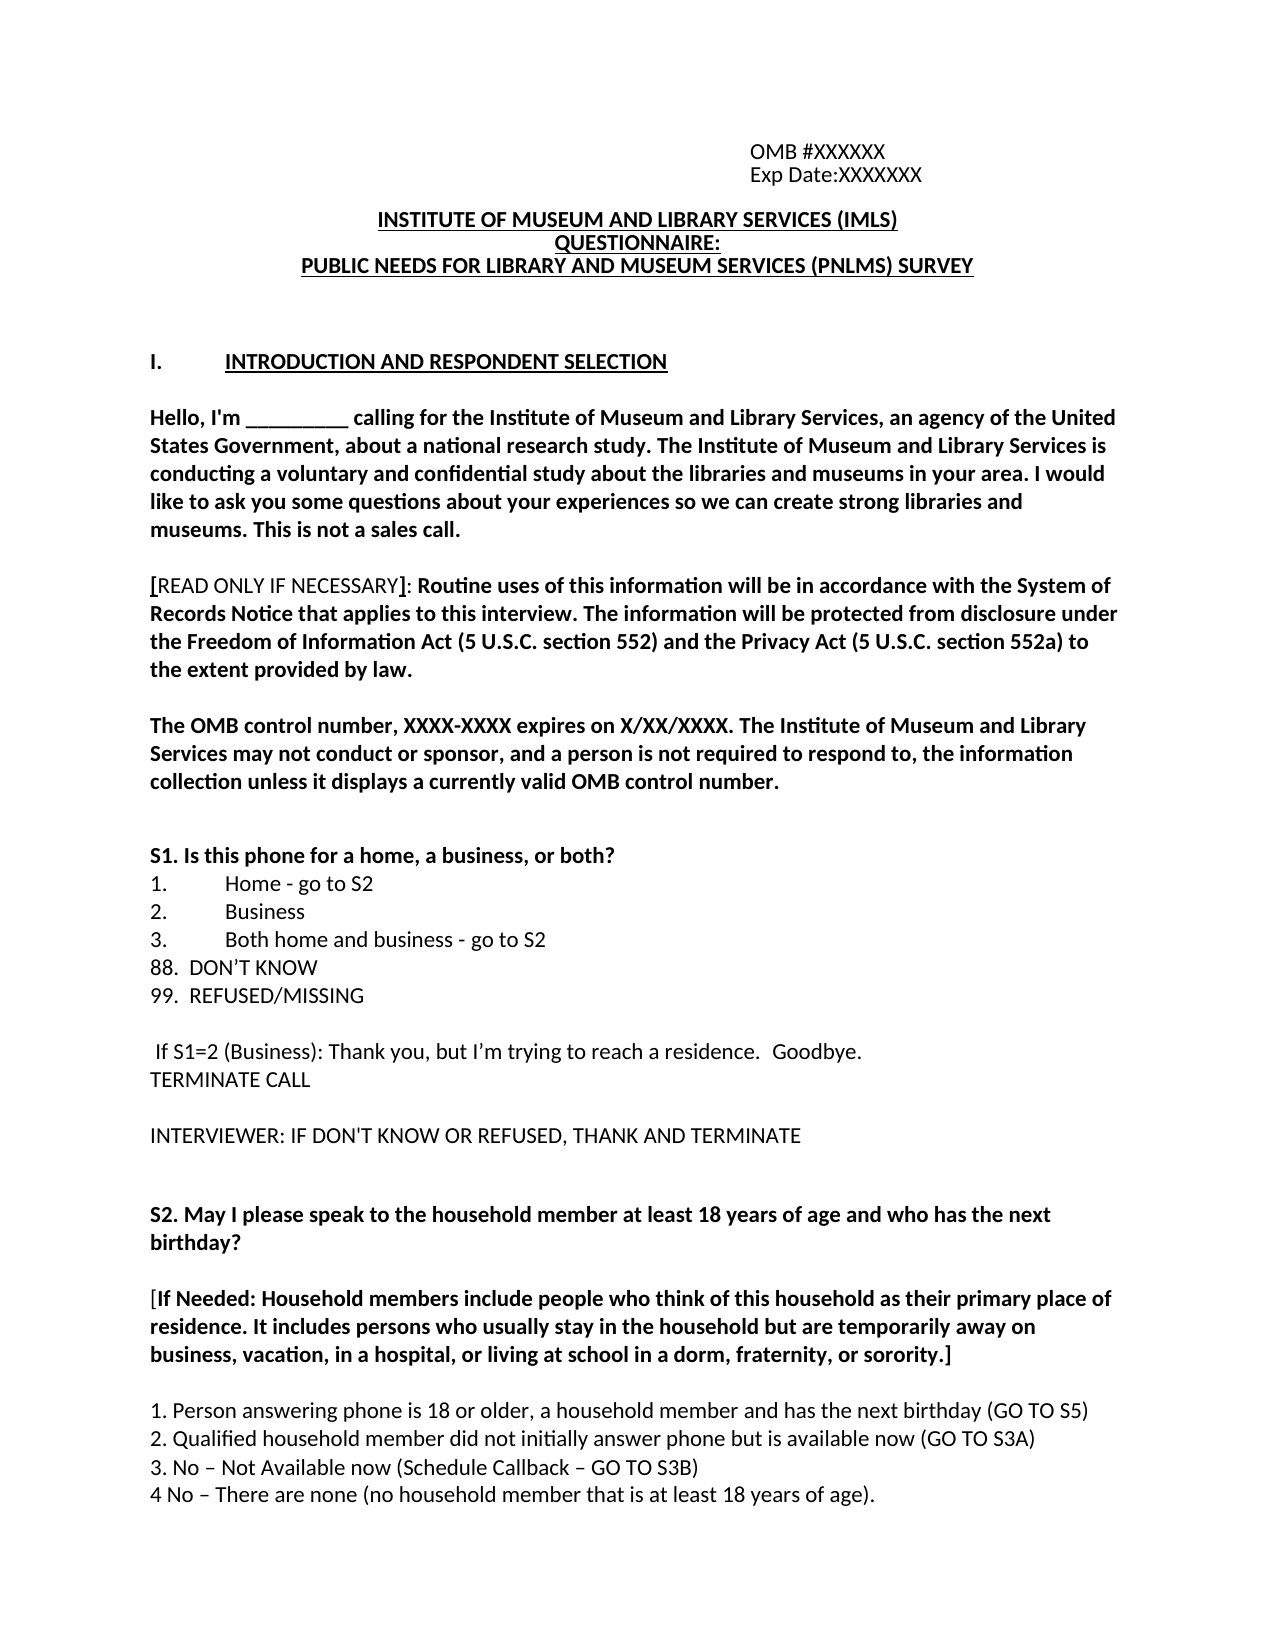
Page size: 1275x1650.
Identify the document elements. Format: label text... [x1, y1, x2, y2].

text S2. May I please speak to the household member at least 18 years of age and who has the next birthday? [150, 1200, 1125, 1256]
text 1. Person answering phone is 18 or older, a household member and has the next birthday (GO TO S5) [150, 1397, 1125, 1424]
text TERMINATE CALL [150, 1065, 1125, 1093]
text OMB #XXXXXX Exp Date:XXXXXXX [150, 141, 1125, 187]
list Home - go to S2 [150, 869, 1125, 897]
text 2. Qualified household member did not initially answer phone but is available now (GO TO S3A) [150, 1424, 1125, 1453]
text [READ ONLY IF NECESSARY]: Routine uses of this information will be in accordance with the System of Records Notice that applies to this interview. The information will be protected from disclosure under the Freedom of Information Act (5 U.S.C. section 552) and the Privacy Act (5 U.S.C. section 552a) to the extent provided by law. [150, 571, 1125, 683]
list Both home and business - go to S2 [150, 925, 1125, 953]
text [If Needed: Household members include people who think of this household as their primary place of residence. It includes persons who usually stay in the household but are temporarily away on business, vacation, in a hospital, or living at school in a dorm, fraternity, or sorority.] [150, 1284, 1125, 1368]
text The OMB control number, XXXX-XXXX expires on X/XX/XXXX. The Institute of Museum and Library Services may not conduct or sponsor, and a person is not required to respond to, the information collection unless it displays a currently valid OMB control number. [150, 711, 1125, 795]
text INTERVIEWER: IF DON'T KNOW OR REFUSED, THANK AND TERMINATE [150, 1121, 1125, 1149]
text S1. Is this phone for a home, a business, or both? [150, 841, 1125, 869]
text INSTITUTE OF MUSEUM AND LIBRARY SERVICES (IMLS) [150, 209, 1125, 232]
text Hello, I'm _________ calling for the Institute of Museum and Library Services, an agency of the United States Government, about a national research study. The Institute of Museum and Library Services is conducting a voluntary and confidential study about the libraries and museums in your area. I would like to ask you some questions about your experiences so we can create strong libraries and museums. This is not a sales call. [150, 403, 1125, 543]
text If S1=2 (Business): Thank you, but I’m trying to reach a residence. Goodbye. [150, 1037, 1125, 1065]
text 3. No – Not Available now (Schedule Callback – GO TO S3B) [150, 1453, 1125, 1481]
text PUBLIC NEEDS FOR LIBRARY AND MUSEUM SERVICES (PNLMS) SURVEY [150, 255, 1125, 278]
text 4 No – There are none (no household member that is at least 18 years of age). [150, 1481, 1125, 1509]
text 99. REFUSED/MISSING [150, 981, 1125, 1009]
text QUESTIONNAIRE: [150, 232, 1125, 255]
text 88. DON’T KNOW [150, 953, 1125, 981]
list INTRODUCTION AND RESPONDENT SELECTION [150, 347, 1125, 375]
list Business [150, 897, 1125, 925]
